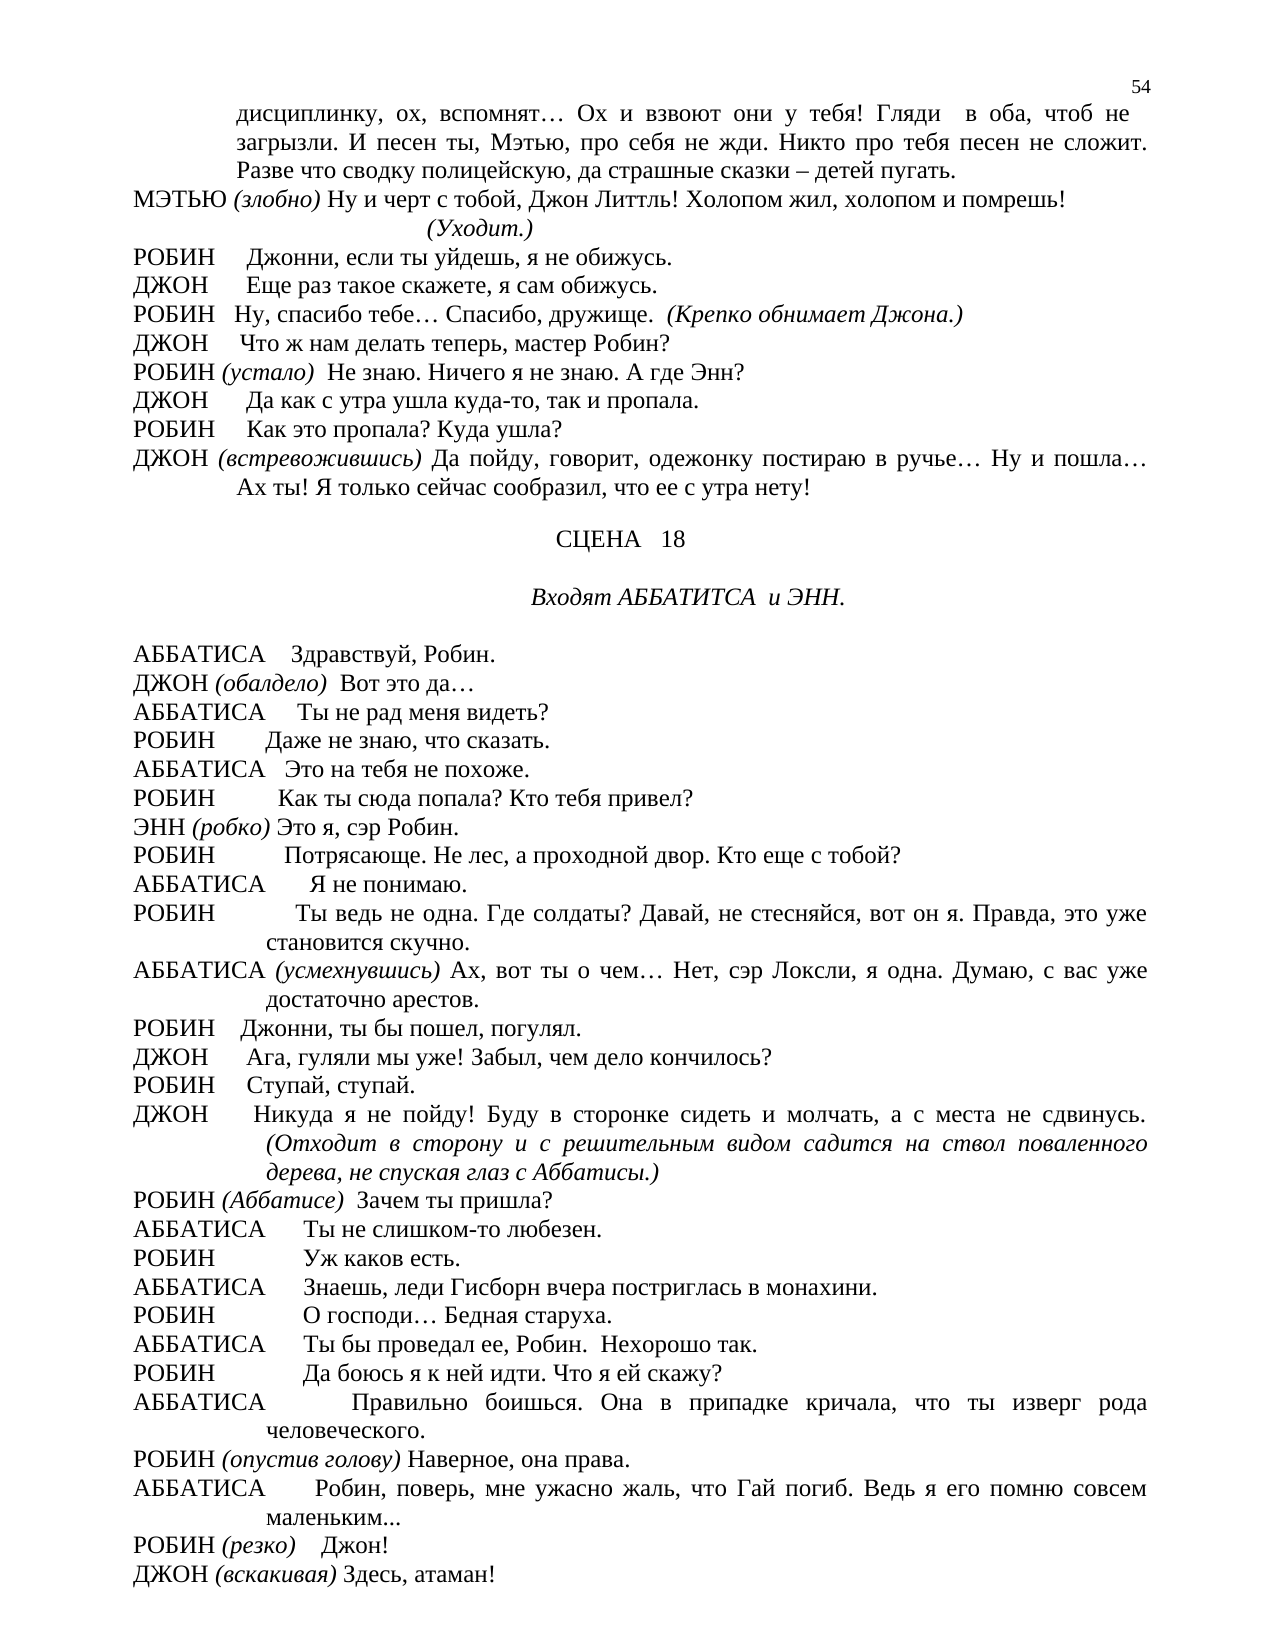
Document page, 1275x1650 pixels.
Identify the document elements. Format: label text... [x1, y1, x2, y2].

text ДЖОН Никуда я не пойду! Буду в сторонке сидеть и молчать, а с места не сдвинусь. (Отходит в сторону и с решительным видом садится на ствол поваленного дерева, не спуская глаз с Аббатисы.) [133, 1099, 1149, 1186]
text ДЖОН (обалдело) Вот это да… [133, 668, 1149, 697]
text АББАТИСА Робин, поверь, мне ужасно жаль, что Гай погиб. Ведь я его помню совсем маленьким... [133, 1473, 1149, 1531]
text АББАТИСА Ты бы проведал ее, Робин. Нехорошо так. [133, 1329, 1149, 1358]
text (Уходит.) [133, 213, 1149, 242]
text РОБИН Потрясающе. Не лес, а проходной двор. Кто еще с тобой? [133, 841, 1149, 869]
text РОБИН Как ты сюда попала? Кто тебя привел? [133, 783, 1149, 812]
text АББАТИСА (усмехнувшись) Ах, вот ты о чем… Нет, сэр Локсли, я одна. Думаю, с вас уже достаточно арестов. [133, 956, 1149, 1013]
text РОБИН О господи… Бедная старуха. [133, 1301, 1149, 1329]
text ДЖОН Что ж нам делать теперь, мастер Робин? [133, 328, 1149, 357]
text ДЖОН Еще раз такое скажете, я сам обижусь. [133, 270, 1149, 299]
text РОБИН Да боюсь я к ней идти. Что я ей скажу? [133, 1358, 1149, 1387]
text АББАТИСА Правильно боишься. Она в припадке кричала, что ты изверг рода человеческого. [133, 1387, 1149, 1444]
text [133, 98, 1149, 184]
text Входят АББАТИТСА и ЭНН. [103, 582, 1149, 611]
text ДЖОН (встревожившись) Да пойду, говорит, одежонку постираю в ручье… Ну и пошла… Ах ты! Я только сейчас сообразил, что ее с утра нету! [133, 443, 1149, 500]
text РОБИН (опустив голову) Наверное, она права. [133, 1444, 1149, 1473]
text РОБИН Даже не знаю, что сказать. [133, 726, 1149, 754]
text РОБИН Ступай, ступай. [133, 1071, 1149, 1099]
text РОБИН Уж каков есть. [133, 1243, 1149, 1272]
text АББАТИСА Здравствуй, Робин. [133, 639, 1149, 668]
text РОБИН Как это пропала? Куда ушла? [133, 414, 1149, 443]
text АББАТИСА Я не понимаю. [133, 869, 1149, 898]
text ДЖОН Ага, гуляли мы уже! Забыл, чем дело кончилось? [133, 1042, 1149, 1071]
text ДЖОН (вскакивая) Здесь, атаман! [133, 1559, 1149, 1588]
text РОБИН Ну, спасибо тебе… Спасибо, дружище. (Крепко обнимает Джона.) [133, 299, 1149, 328]
text ДЖОН Да как с утра ушла куда-то, так и пропала. [133, 385, 1149, 414]
text РОБИН Джонни, если ты уйдешь, я не обижусь. [133, 242, 1149, 270]
text РОБИН (устало) Не знаю. Ничего я не знаю. А где Энн? [133, 357, 1149, 385]
text РОБИН (резко) Джон! [133, 1531, 1149, 1559]
text ЭНН (робко) Это я, сэр Робин. [133, 812, 1149, 841]
text АББАТИСА Ты не слишком-то любезен. [133, 1214, 1149, 1243]
text РОБИН Ты ведь не одна. Где солдаты? Давай, не стесняйся, вот он я. Правда, это уже становится скучно. [133, 898, 1149, 956]
text МЭТЬЮ (злобно) Ну и черт с тобой, Джон Литтль! Холопом жил, холопом и помрешь! [133, 184, 1149, 213]
text СЦЕНА 18 [103, 524, 1149, 553]
text АББАТИСА Знаешь, леди Гисборн вчера постриглась в монахини. [133, 1272, 1149, 1301]
text АББАТИСА Ты не рад меня видеть? [133, 697, 1149, 726]
text АББАТИСА Это на тебя не похоже. [133, 754, 1149, 783]
text РОБИН Джонни, ты бы пошел, погулял. [133, 1013, 1149, 1042]
text РОБИН (Аббатисе) Зачем ты пришла? [133, 1186, 1149, 1214]
